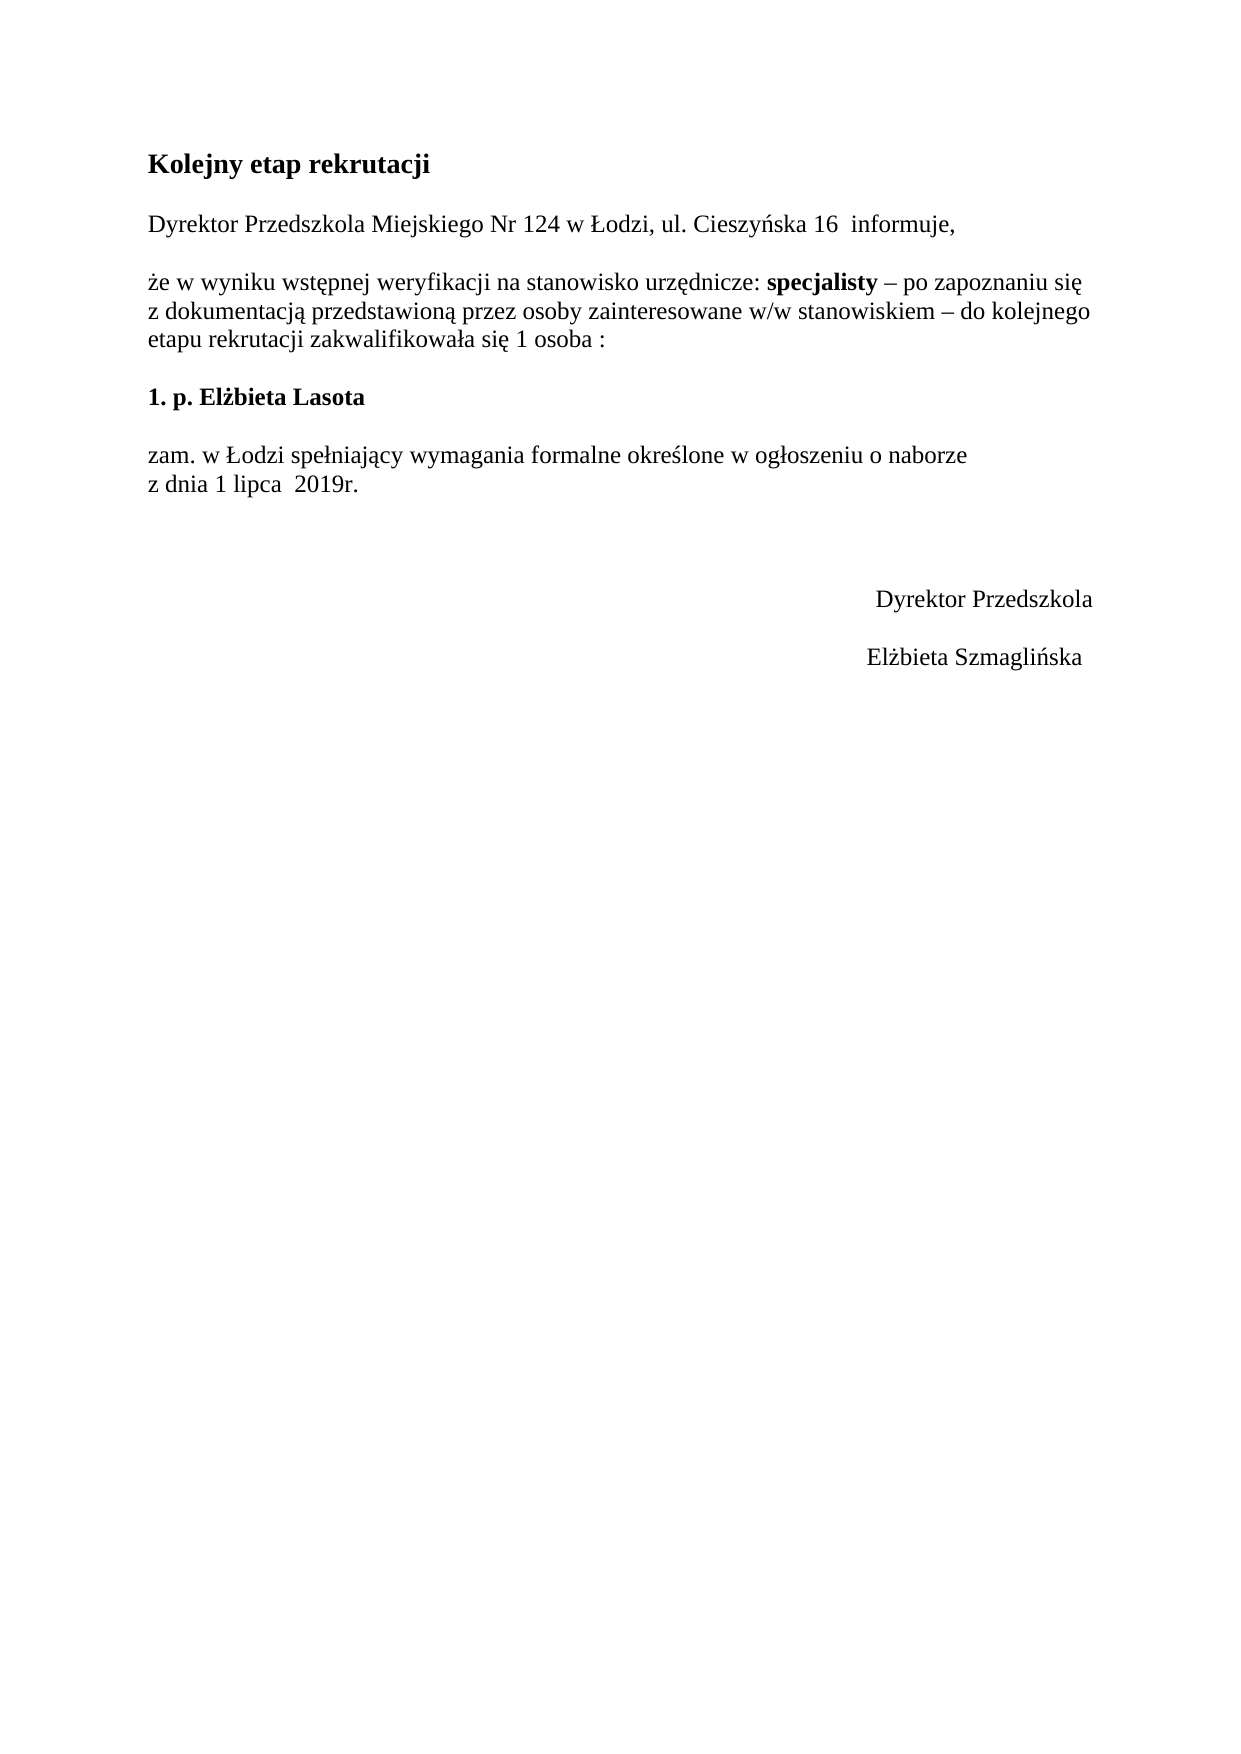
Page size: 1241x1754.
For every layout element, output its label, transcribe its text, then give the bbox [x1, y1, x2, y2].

text z dnia 1 lipca 2019r. [148, 469, 1093, 498]
text zam. w Łodzi spełniający wymagania formalne określone w ogłoszeniu o naborze [148, 440, 1093, 469]
text Dyrektor Przedszkola Miejskiego Nr 124 w Łodzi, ul. Cieszyńska 16 informuje, [148, 209, 1093, 238]
text Kolejny etap rekrutacji [148, 148, 1093, 180]
text Dyrektor Przedszkola [148, 584, 1093, 613]
text Elżbieta Szmaglińska [148, 642, 1093, 671]
text że w wyniku wstępnej weryfikacji na stanowisko urzędnicze: specjalisty – po zapoznaniu się z dokumentacją przedstawioną przez osoby zainteresowane w/w stanowiskiem – do kolejnego etapu rekrutacji zakwalifikowała się 1 osoba : [148, 267, 1093, 353]
text 1. p. Elżbieta Lasota [148, 382, 1093, 411]
